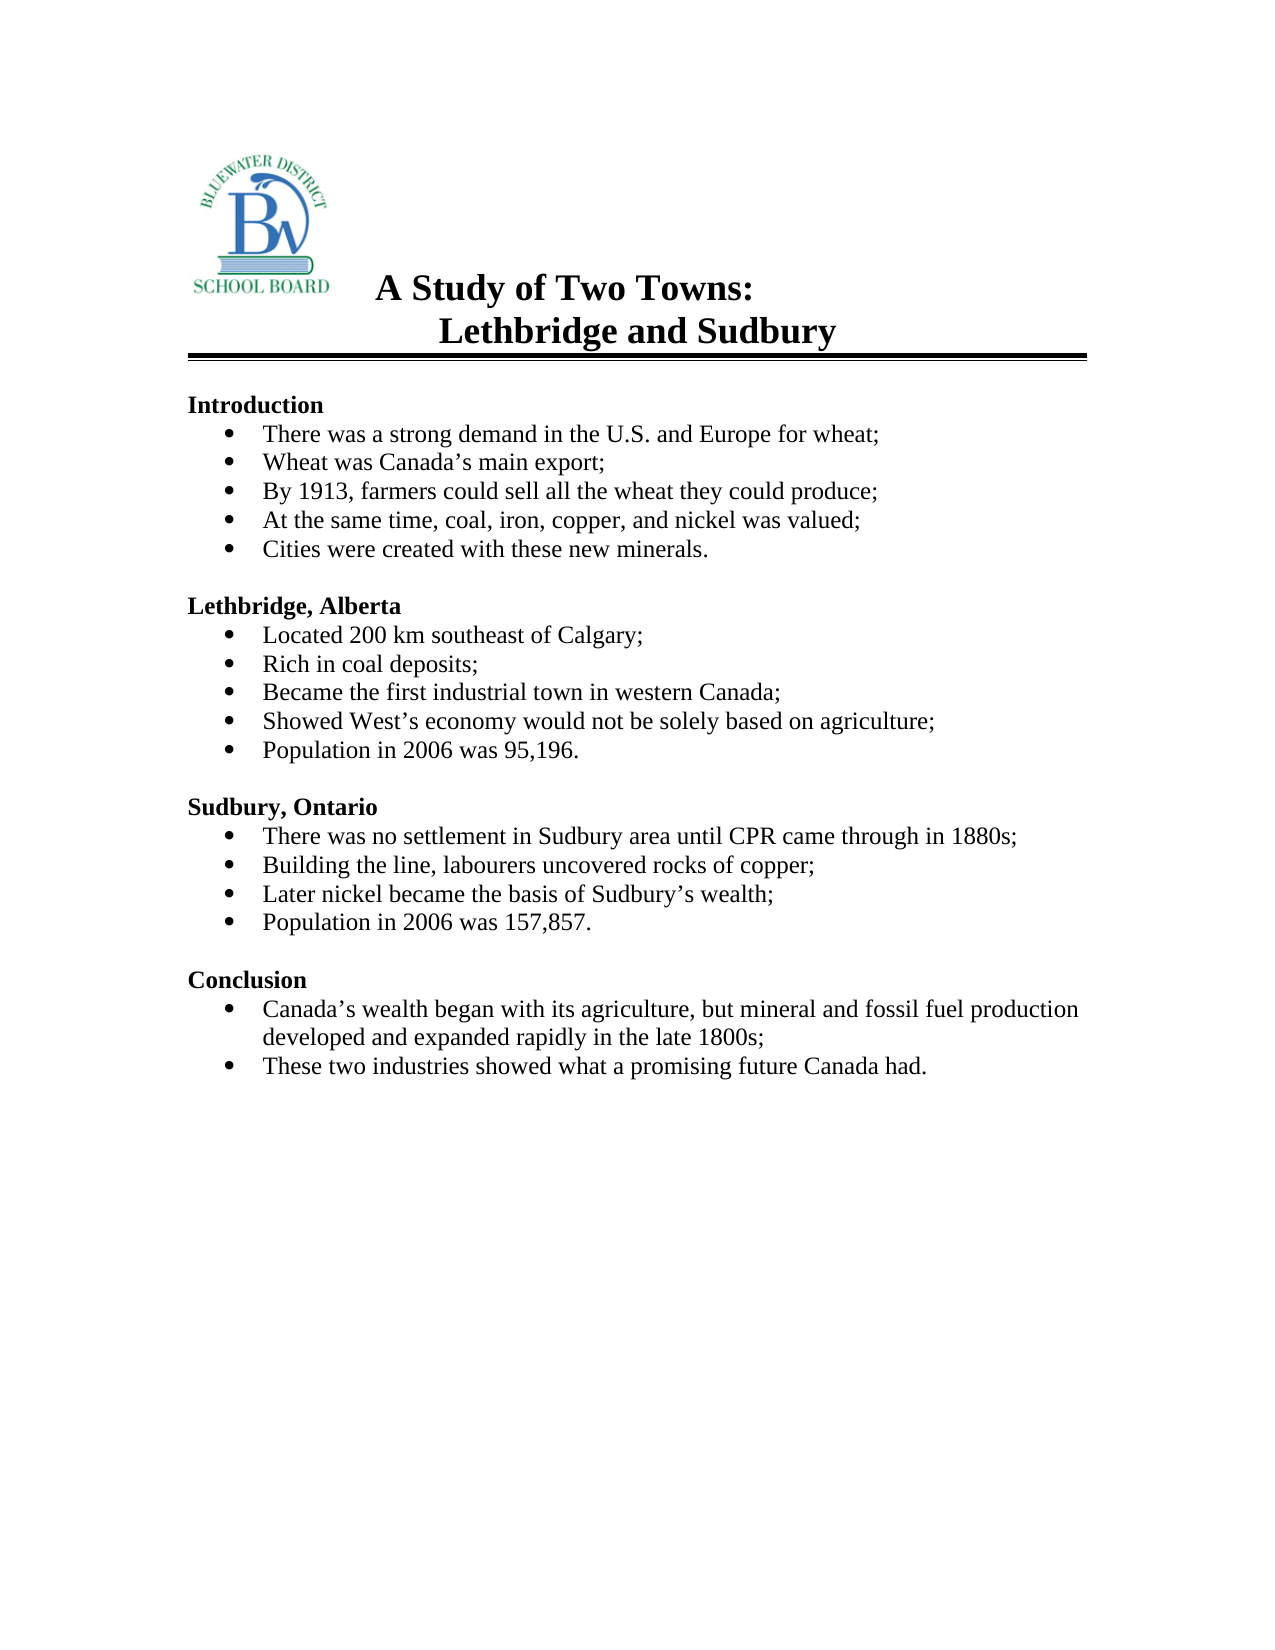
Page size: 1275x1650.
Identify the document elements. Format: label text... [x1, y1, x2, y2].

picture [187, 150, 337, 300]
text A Study of Two Towns: [187, 150, 1087, 308]
list At the same time, coal, iron, copper, and nickel was valued; [225, 505, 1087, 534]
list There was no settlement in Sudbury area until CPR came through in 1880s; [225, 821, 1087, 850]
text Sudbury, Ontario [187, 792, 1087, 821]
list There was a strong demand in the U.S. and Europe for wheat; [225, 419, 1087, 447]
text Introduction [187, 390, 1087, 419]
list Canada’s wealth began with its agriculture, but mineral and fossil fuel production developed and expanded rapidly in the late 1800s; [225, 994, 1087, 1051]
list These two industries showed what a promising future Canada had. [225, 1051, 1087, 1080]
list Rich in coal deposits; [225, 649, 1087, 677]
list Became the first industrial town in western Canada; [225, 677, 1087, 706]
list Cities were created with these new minerals. [225, 534, 1087, 562]
text Conclusion [187, 965, 1087, 994]
list Showed West’s economy would not be solely based on agriculture; [225, 706, 1087, 735]
text Lethbridge, Alberta [187, 591, 1087, 620]
list Population in 2006 was 157,857. [225, 907, 1087, 936]
list Located 200 km southeast of Calgary; [225, 620, 1087, 649]
list By 1913, farmers could sell all the wheat they could produce; [225, 476, 1087, 505]
list Wheat was Canada’s main export; [225, 447, 1087, 476]
list Building the line, labourers uncovered rocks of copper; [225, 850, 1087, 879]
list Population in 2006 was 95,196. [225, 735, 1087, 764]
list Later nickel became the basis of Sudbury’s wealth; [225, 879, 1087, 907]
text Lethbridge and Sudbury [187, 308, 1087, 361]
